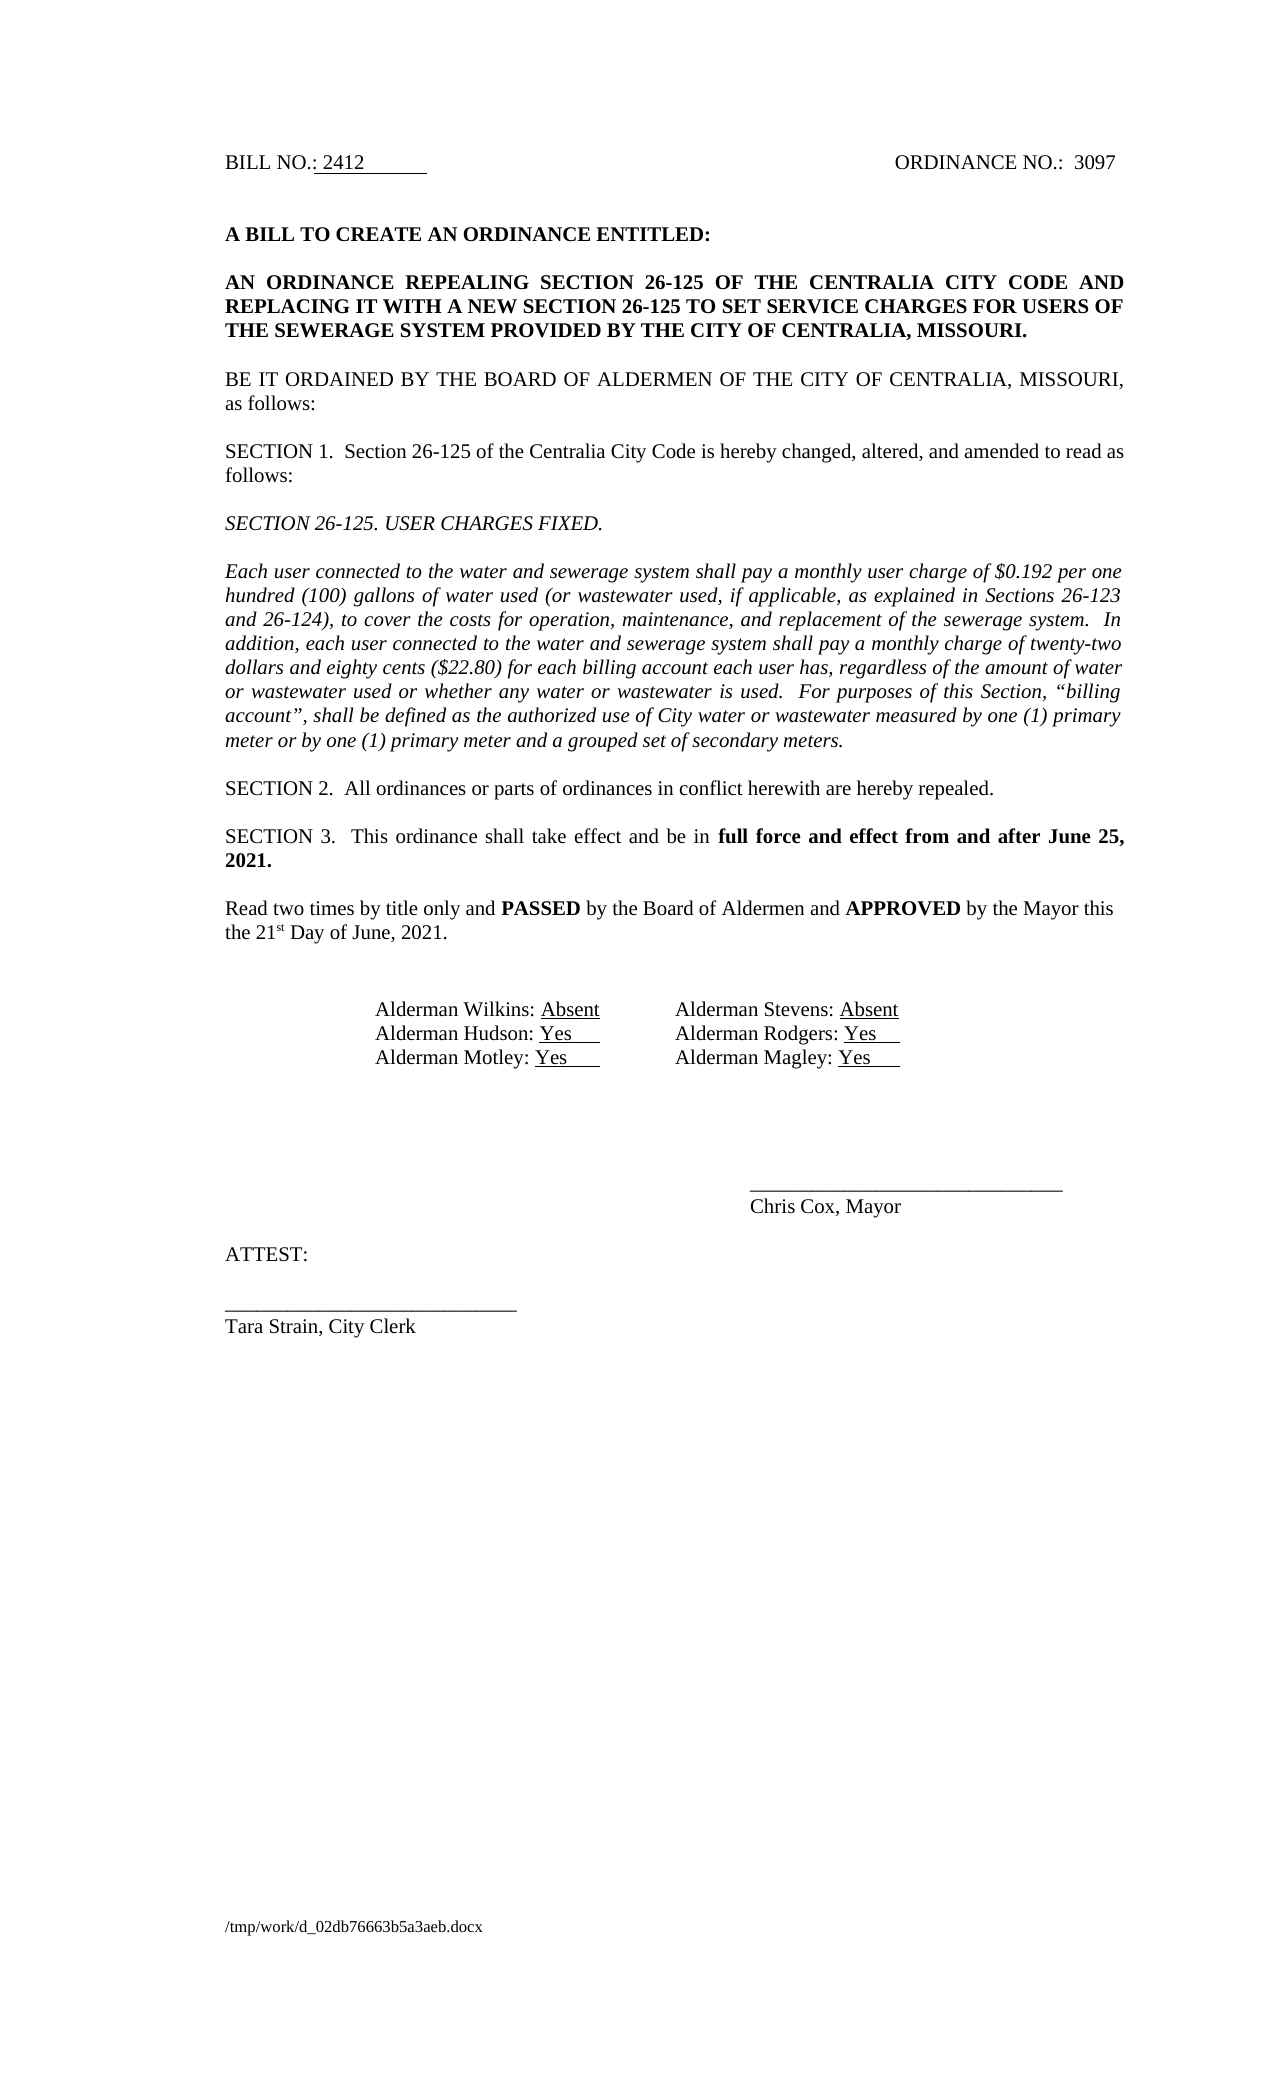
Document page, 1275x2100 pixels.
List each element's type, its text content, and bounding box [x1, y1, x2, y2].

text BE IT ORDAINED BY THE BOARD OF ALDERMEN OF THE CITY OF CENTRALIA, MISSOURI, as follows: [225, 367, 1125, 415]
text SECTION 2. All ordinances or parts of ordinances in conflict herewith are hereby repealed. [225, 776, 1125, 800]
text ATTEST: [225, 1242, 1125, 1266]
text SECTION 1. Section 26-125 of the Centralia City Code is hereby changed, altered, and amended to read as follows: [225, 439, 1125, 487]
text BILL NO.: 2412 ORDINANCE NO.: 3097 [225, 150, 1125, 174]
text Alderman Motley: Yes Alderman Magley: Yes [225, 1045, 1125, 1069]
text Alderman Wilkins: Absent Alderman Stevens: Absent [225, 997, 1125, 1021]
text SECTION 26-125. USER CHARGES FIXED. [225, 511, 1125, 535]
text ______________________________ [225, 1170, 1125, 1194]
text Chris Cox, Mayor [225, 1194, 1125, 1218]
text AN ORDINANCE REPEALING SECTION 26-125 OF THE CENTRALIA CITY CODE AND REPLACING IT WITH A NEW SECTION 26-125 TO SET SERVICE CHARGES FOR USERS OF THE SEWERAGE SYSTEM PROVIDED BY THE CITY OF CENTRALIA, MISSOURI. [225, 270, 1125, 342]
text A BILL TO CREATE AN ORDINANCE ENTITLED: [225, 222, 1125, 246]
text SECTION 3. This ordinance shall take effect and be in full force and effect from and after June 25, 2021. [225, 824, 1125, 872]
text ____________________________ [225, 1290, 1125, 1314]
text Each user connected to the water and sewerage system shall pay a monthly user charge of $0.192 per one hundred (100) gallons of water used (or wastewater used, if applicable, as explained in Sections 26-123 and 26-124), to cover the costs for operation, maintenance, and replacement of the sewerage system. In addition, each user connected to the water and sewerage system shall pay a monthly charge of twenty-two dollars and eighty cents ($22.80) for each billing account each user has, regardless of the amount of water or wastewater used or whether any water or wastewater is used. For purposes of this Section, “billing account”, shall be defined as the authorized use of City water or wastewater measured by one (1) primary meter or by one (1) primary meter and a grouped set of secondary meters. [225, 559, 1125, 752]
text Tara Strain, City Clerk [225, 1314, 1125, 1338]
text Alderman Hudson: Yes Alderman Rodgers: Yes [225, 1021, 1125, 1045]
text Read two times by title only and PASSED by the Board of Aldermen and APPROVED by the Mayor this the 21st Day of June, 2021. [225, 896, 1125, 944]
